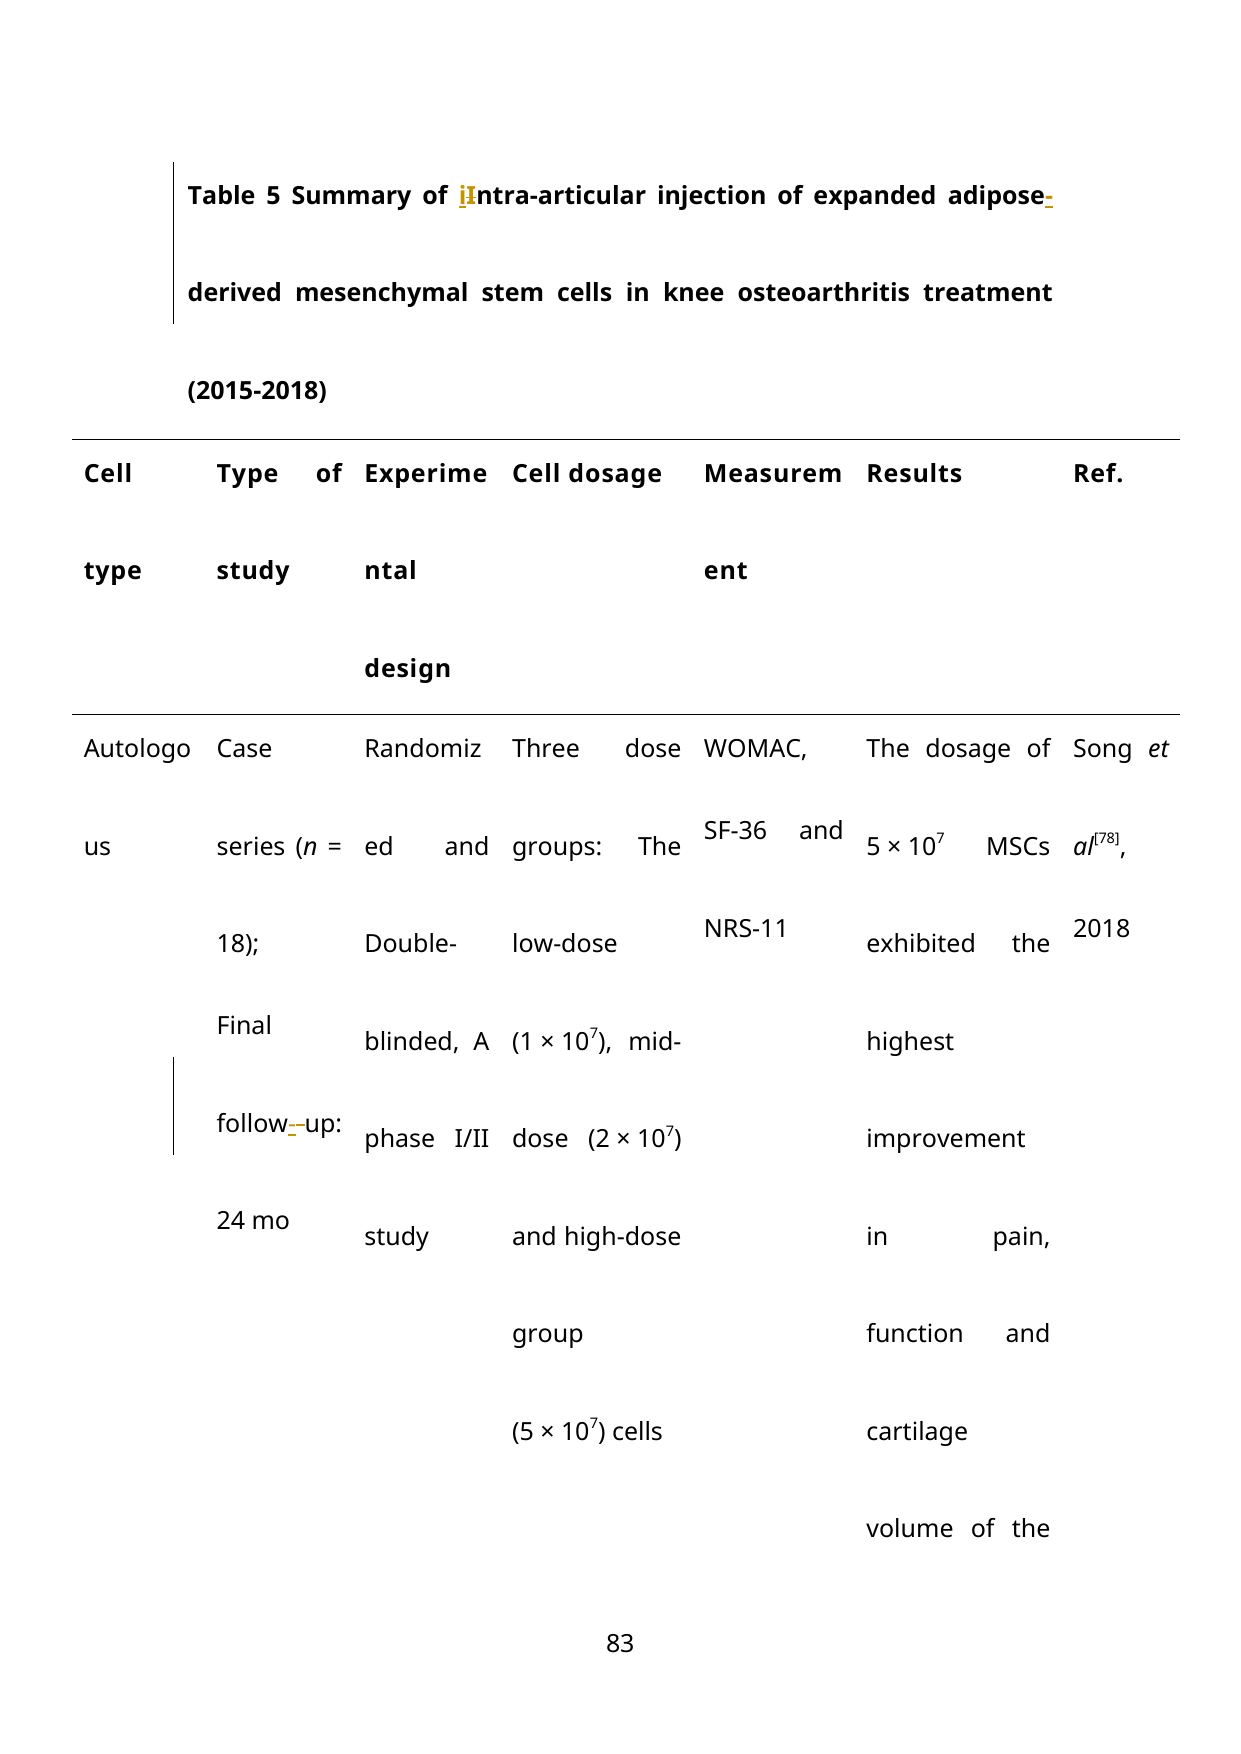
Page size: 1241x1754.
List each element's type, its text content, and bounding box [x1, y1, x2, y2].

table_header Results [855, 440, 1062, 714]
table_cell Autologous [72, 715, 205, 1560]
table_header Cell dosage [501, 440, 692, 714]
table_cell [855, 715, 1062, 1560]
text Table 5 Summary of ntra-articular injection of expanded adiposederived mesenchymal stem cells in knee osteoarthritis treatment (2015-2018) [187, 162, 1053, 422]
table_header Type of study [205, 440, 353, 714]
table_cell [353, 715, 501, 1560]
table_header Experimental design [353, 440, 501, 714]
table_header Cell type [72, 440, 205, 714]
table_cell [1062, 715, 1180, 1560]
table_header Measurement [693, 440, 855, 714]
table_header Ref. [1062, 440, 1180, 714]
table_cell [205, 715, 353, 1560]
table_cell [501, 715, 692, 1560]
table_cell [693, 715, 855, 1560]
